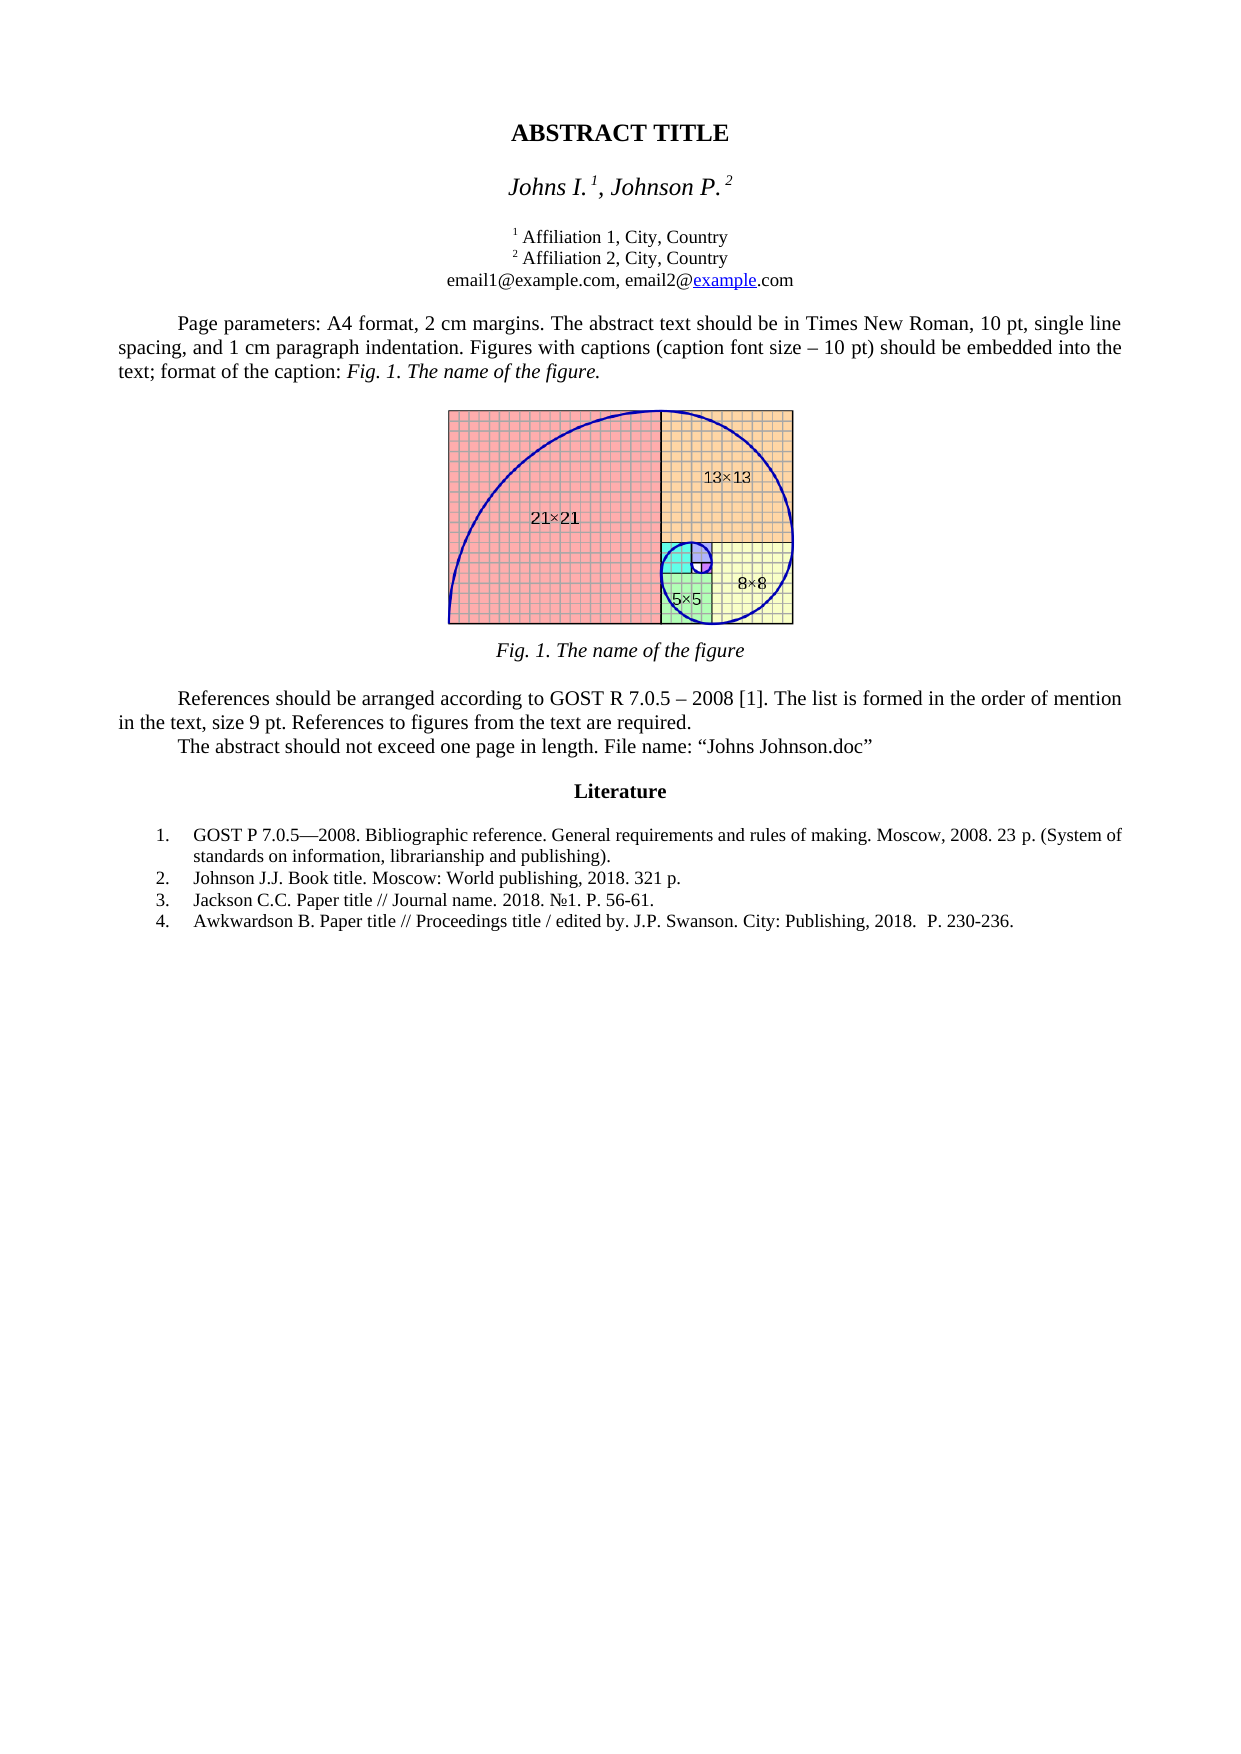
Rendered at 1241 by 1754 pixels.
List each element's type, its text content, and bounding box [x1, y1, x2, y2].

text Literature [118, 779, 1122, 803]
text Johns I. 1, Johnson P. 2 [118, 172, 1122, 201]
list GOST Р 7.0.5—2008. Bibliographic reference. General requirements and rules of making. Moscow, 2008. 23 p. (System of standards on information, librarianship and publishing). [156, 824, 1122, 867]
text Johnson J.J. Book title. Moscow: World publishing, 2018. 321 p. [156, 867, 1122, 888]
text ABSTRACT TITLE [118, 118, 1122, 147]
text The abstract should not exceed one page in length. File name: “Johns Johnson.doc” [118, 734, 1122, 758]
text Fig. 1. The name of the figure [118, 638, 1122, 662]
text 2 Affiliation 2, City, Country [118, 247, 1122, 269]
text Awkwardson B. Paper title // Proceedings title / edited by. J.P. Swanson. City: Publishing, 2018. P. 230-236. [156, 910, 1122, 932]
text References should be arranged according to GOST R 7.0.5 – 2008 [1]. The list is formed in the order of mention in the text, size 9 pt. References to figures from the text are required. [118, 686, 1122, 734]
text Page parameters: A4 format, 2 cm margins. The abstract text should be in Times New Roman, 10 pt, single line spacing, and 1 cm paragraph indentation. Figures with captions (caption font size – 10 pt) should be embedded into the text; format of the caption: Fig. 1. The name of the figure. [118, 311, 1122, 383]
picture [446, 407, 795, 626]
text 1 Affiliation 1, City, Country [118, 226, 1122, 247]
text email1@example.com, email2@example.com [118, 269, 1122, 290]
text Jackson C.C. Paper title // Journal name. 2018. №1. P. 56-61. [156, 888, 1122, 910]
